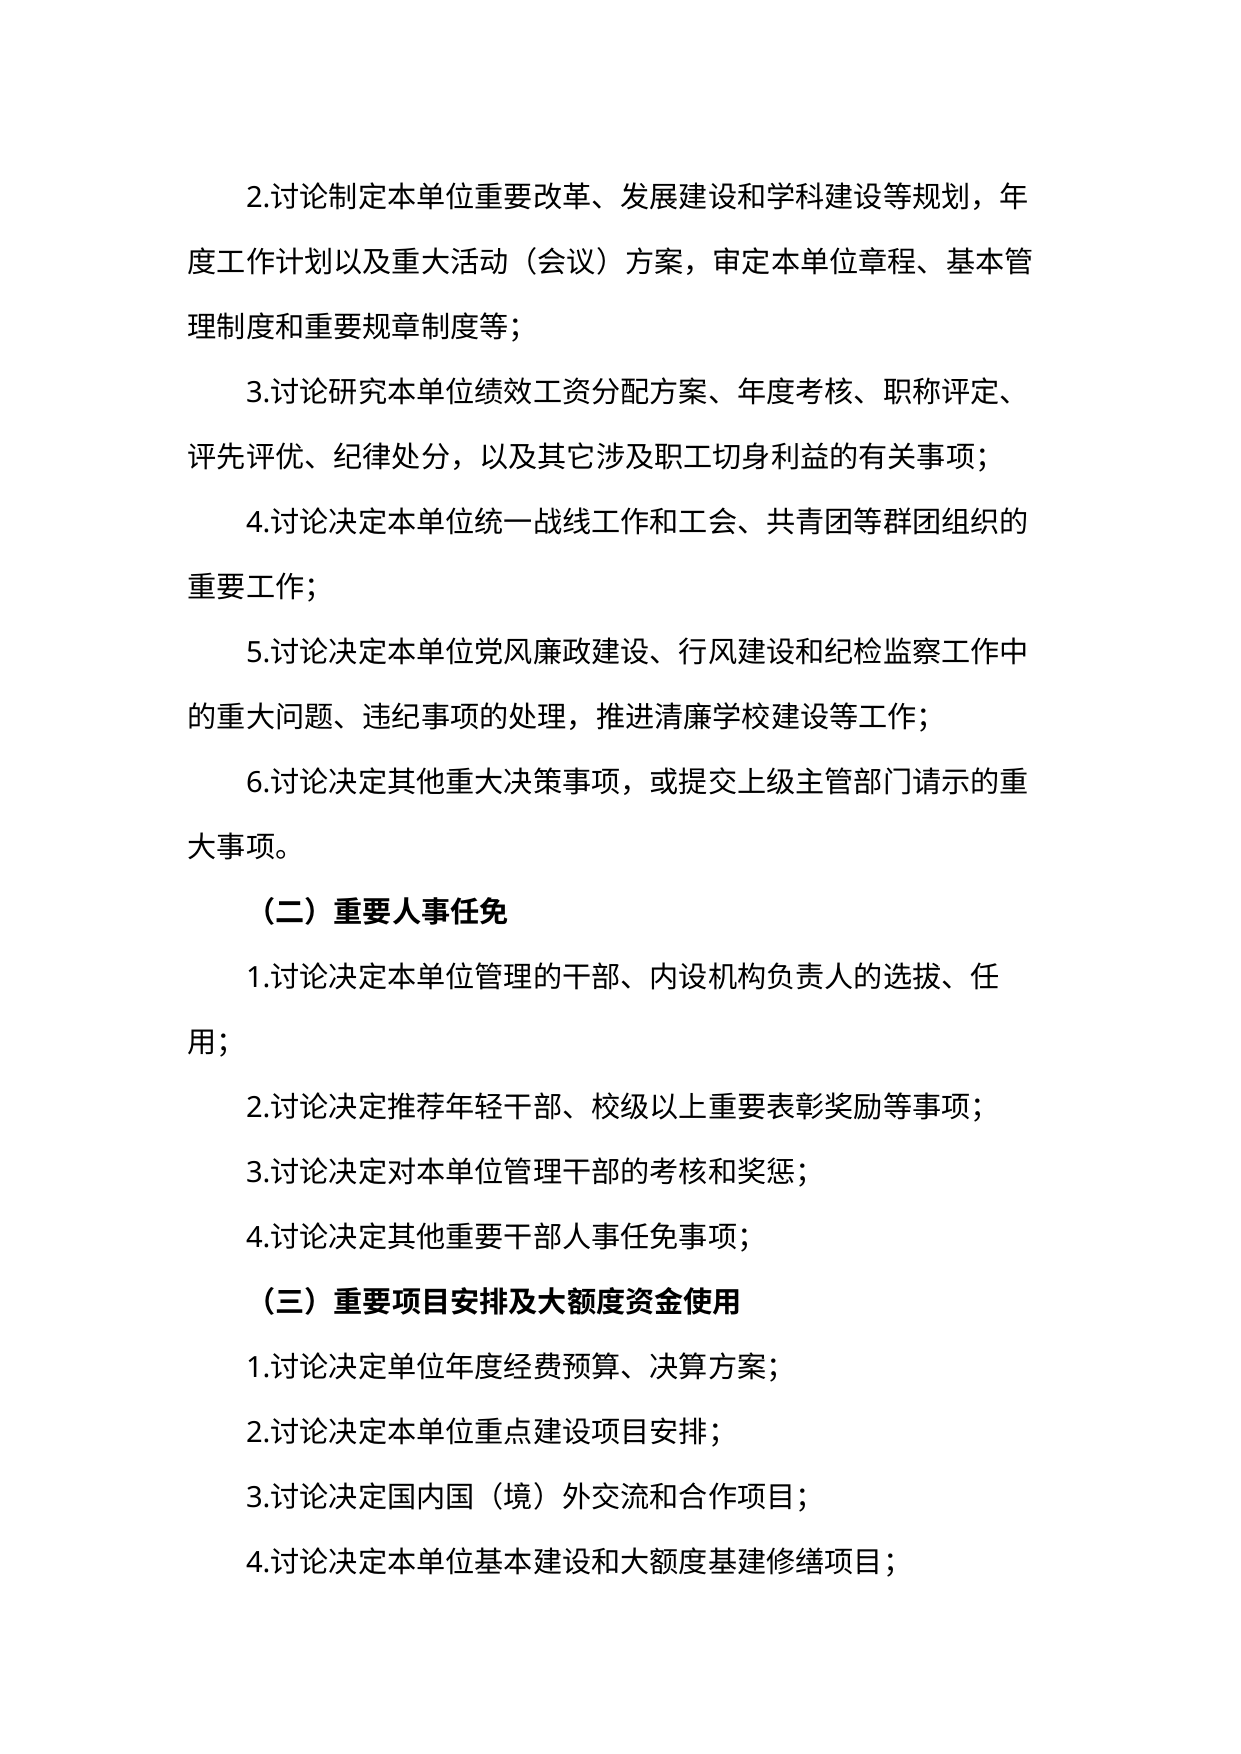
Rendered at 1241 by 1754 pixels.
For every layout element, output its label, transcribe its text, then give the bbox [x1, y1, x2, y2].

text 5.讨论决定本单位党风廉政建设、行风建设和纪检监察工作中的重大问题、违纪事项的处理，推进清廉学校建设等工作； [187, 617, 1053, 747]
text 2.讨论决定本单位重点建设项目安排； [187, 1397, 1053, 1462]
text 2.讨论决定推荐年轻干部、校级以上重要表彰奖励等事项； [187, 1072, 1053, 1137]
text （二）重要人事任免 [187, 877, 1053, 942]
text 4.讨论决定本单位基本建设和大额度基建修缮项目； [187, 1527, 1053, 1592]
text 1.讨论决定单位年度经费预算、决算方案； [187, 1332, 1053, 1397]
text 2.讨论制定本单位重要改革、发展建设和学科建设等规划，年度工作计划以及重大活动（会议）方案，审定本单位章程、基本管理制度和重要规章制度等； [187, 162, 1053, 357]
text （三）重要项目安排及大额度资金使用 [187, 1267, 1053, 1332]
text 3.讨论研究本单位绩效工资分配方案、年度考核、职称评定、评先评优、纪律处分，以及其它涉及职工切身利益的有关事项； [187, 357, 1053, 487]
text 3.讨论决定对本单位管理干部的考核和奖惩； [187, 1137, 1053, 1202]
text 6.讨论决定其他重大决策事项，或提交上级主管部门请示的重大事项。 [187, 747, 1053, 877]
text 3.讨论决定国内国（境）外交流和合作项目； [187, 1462, 1053, 1527]
text 1.讨论决定本单位管理的干部、内设机构负责人的选拔、任用； [187, 942, 1053, 1072]
text 4.讨论决定其他重要干部人事任免事项； [187, 1202, 1053, 1267]
text 4.讨论决定本单位统一战线工作和工会、共青团等群团组织的重要工作； [187, 487, 1053, 617]
